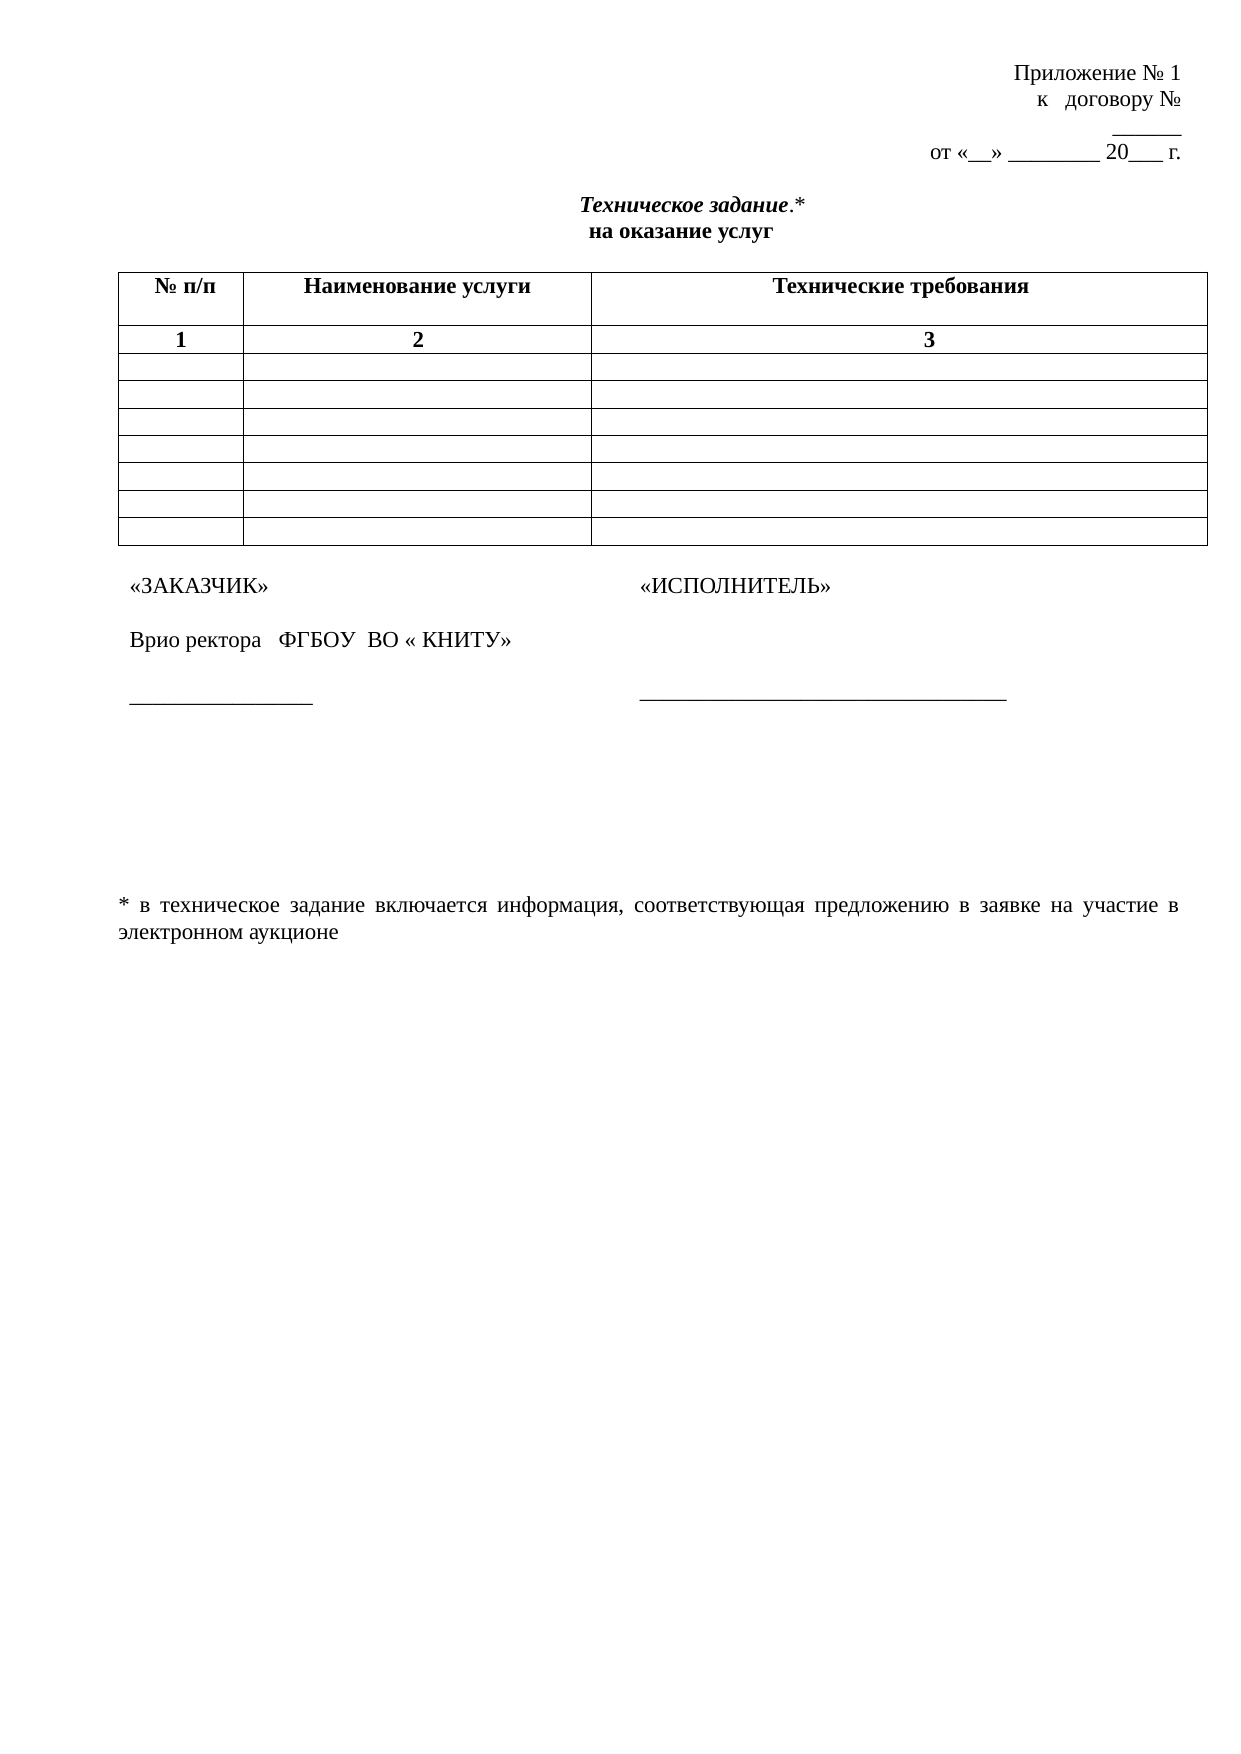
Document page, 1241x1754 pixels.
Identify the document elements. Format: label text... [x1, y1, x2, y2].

text от «__» ________ 20___ г. [118, 138, 1181, 164]
table_header Наименование услуги [244, 273, 591, 325]
table_cell [244, 518, 591, 544]
table_cell [592, 436, 1207, 462]
table_cell [592, 491, 1207, 517]
table_header Технические требования [592, 273, 1207, 325]
table_cell [119, 381, 243, 407]
table_cell [119, 491, 243, 517]
table_cell [244, 354, 591, 380]
table_cell 2 [244, 326, 591, 353]
table_cell [592, 518, 1207, 544]
table_cell 1 [119, 326, 243, 353]
table_cell [592, 354, 1207, 380]
table_cell [244, 436, 591, 462]
text Приложение № 1 [118, 59, 1181, 85]
table_cell [244, 463, 591, 490]
table_cell [119, 409, 243, 435]
table_cell [119, 463, 243, 490]
table_header «ЗАКАЗЧИК» Врио ректора ФГБОУ ВО « КНИТУ» ________________ [118, 572, 628, 707]
table_header «ИСПОЛНИТЕЛЬ» ________________________________ [628, 572, 1181, 707]
table_cell [244, 491, 591, 517]
table_cell [592, 463, 1207, 490]
table_cell [592, 409, 1207, 435]
table_cell [119, 518, 243, 544]
table_cell [119, 354, 243, 380]
table_cell [244, 381, 591, 407]
text на оказание услуг [118, 217, 1181, 243]
table_cell [119, 436, 243, 462]
text к договору № ______ [118, 85, 1181, 138]
table_cell [244, 409, 591, 435]
table_header № п/п [119, 273, 243, 325]
table_cell 3 [592, 326, 1207, 353]
text Техническое задание.* [118, 191, 1181, 217]
table_cell [592, 381, 1207, 407]
text * в техническое задание включается информация, соответствующая предложению в заявке на участие в электронном аукционе [118, 891, 1181, 944]
